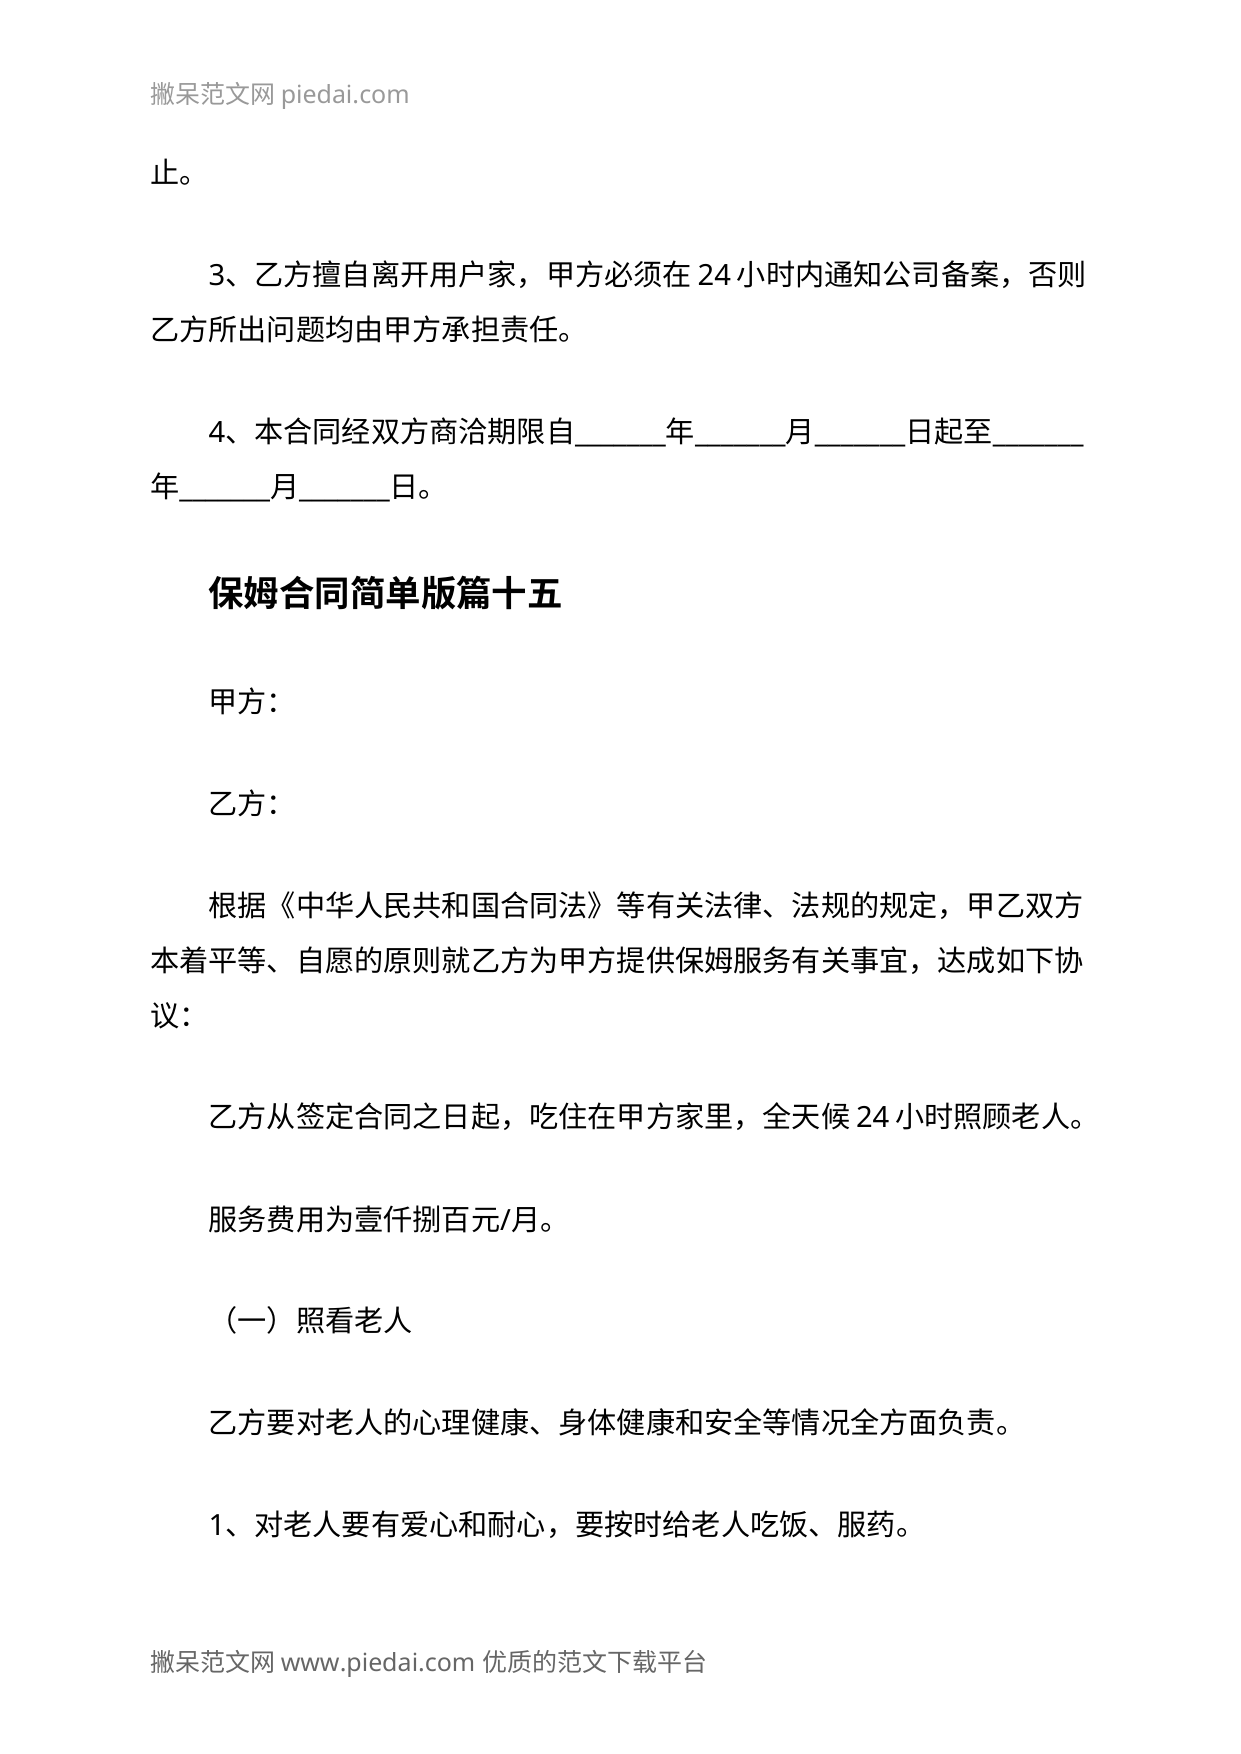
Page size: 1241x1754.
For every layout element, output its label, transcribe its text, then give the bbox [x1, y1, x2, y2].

text 保姆合同简单版篇十五 [150, 566, 1090, 617]
text 乙方： [150, 781, 1090, 823]
text 1、对老人要有爱心和耐心，要按时给老人吃饭、服药。 [150, 1502, 1090, 1544]
text 3、乙方擅自离开用户家，甲方必须在24小时内通知公司备案，否则乙方所出问题均由甲方承担责任。 [150, 252, 1090, 349]
text 乙方要对老人的心理健康、身体健康和安全等情况全方面负责。 [150, 1400, 1090, 1442]
text 4、本合同经双方商洽期限自_______年_______月_______日起至_______年_______月_______日。 [150, 408, 1090, 506]
text 甲方： [150, 679, 1090, 721]
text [150, 150, 1090, 192]
text 服务费用为壹仟捌百元/月。 [150, 1196, 1090, 1238]
text 根据《中华人民共和国合同法》等有关法律、法规的规定，甲乙双方本着平等、自愿的原则就乙方为甲方提供保姆服务有关事宜，达成如下协议： [150, 882, 1090, 1034]
text （一）照看老人 [150, 1298, 1090, 1340]
text 乙方从签定合同之日起，吃住在甲方家里，全天候24小时照顾老人。 [150, 1094, 1090, 1136]
